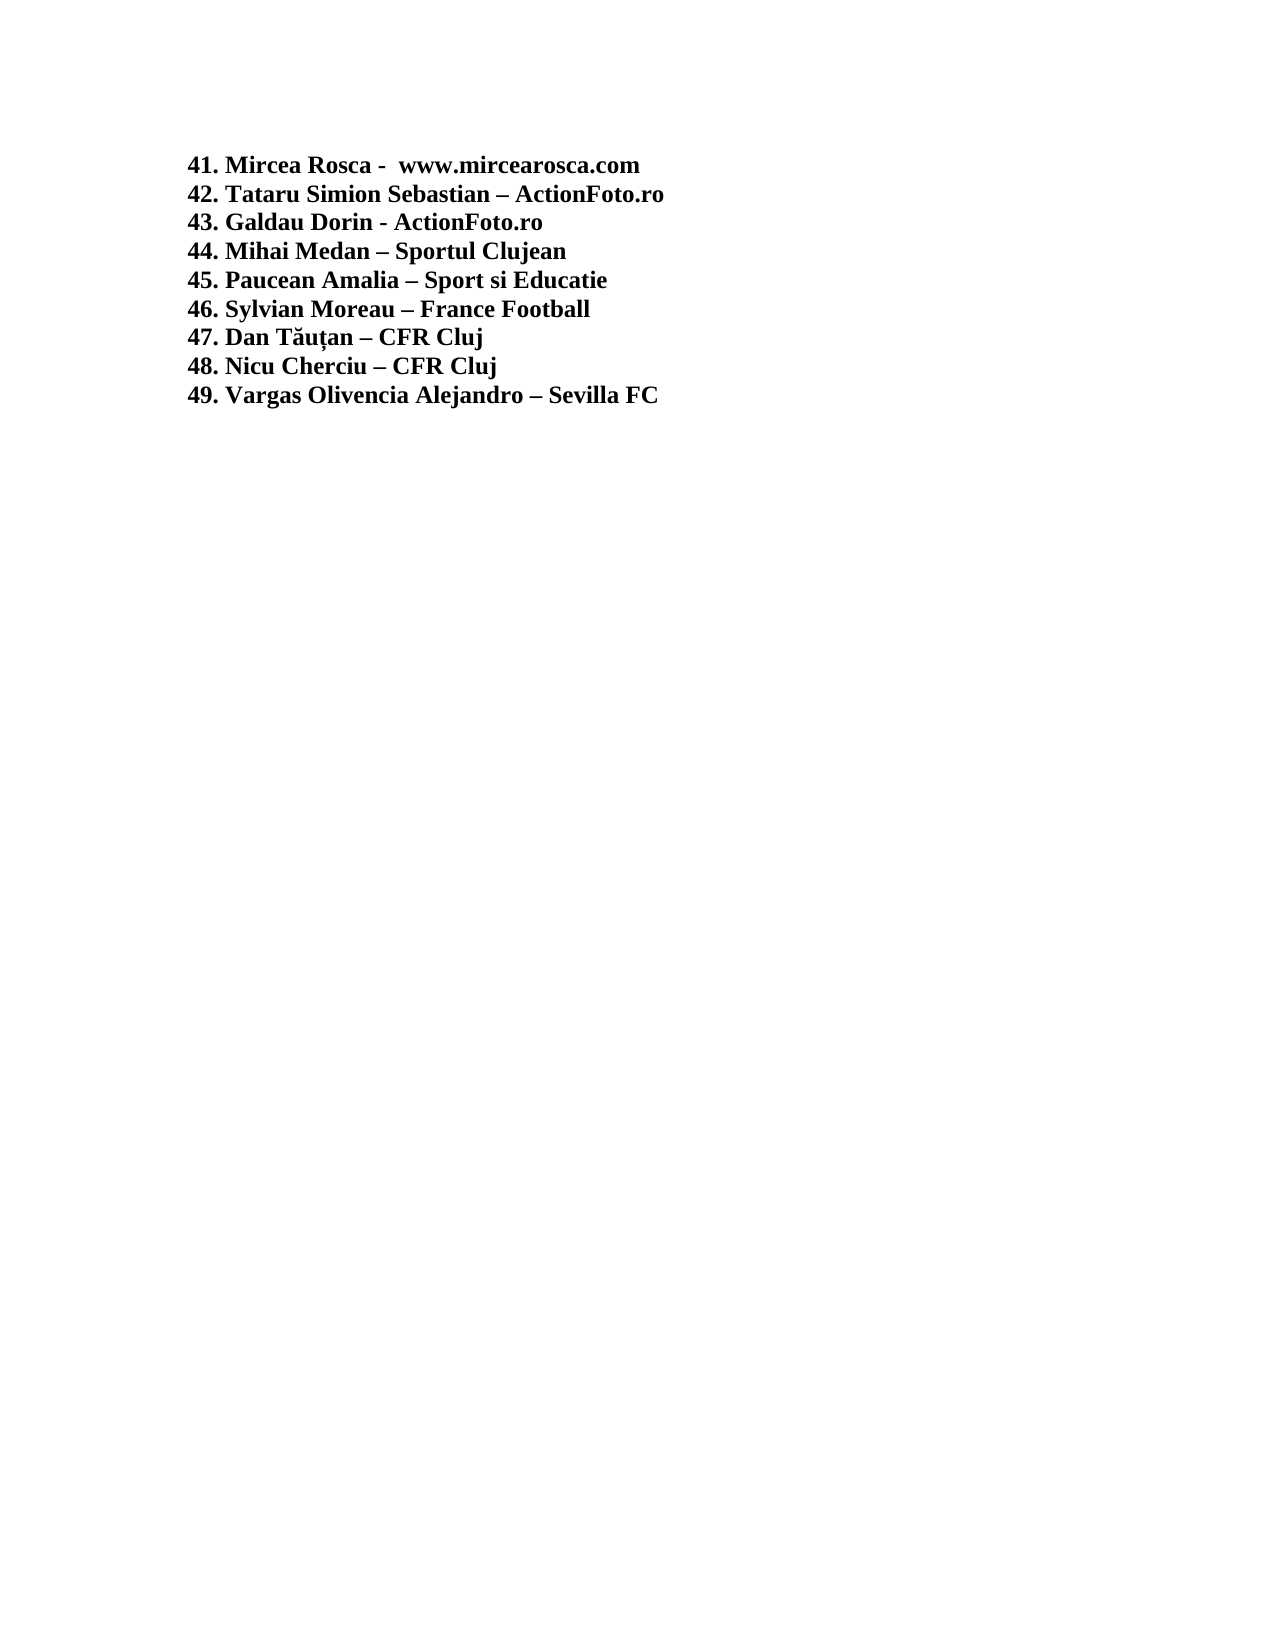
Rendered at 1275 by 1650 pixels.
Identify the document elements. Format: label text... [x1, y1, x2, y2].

list Dan Tăuțan – CFR Cluj [187, 322, 1125, 351]
list Mihai Medan – Sportul Clujean [187, 236, 1125, 265]
list Galdau Dorin - ActionFoto.ro [187, 207, 1125, 236]
list Nicu Cherciu – CFR Cluj [187, 351, 1125, 380]
list Vargas Olivencia Alejandro – Sevilla FC [187, 380, 1125, 409]
list Paucean Amalia – Sport si Educatie [187, 265, 1125, 294]
list Sylvian Moreau – France Football [187, 294, 1125, 322]
list Tataru Simion Sebastian – ActionFoto.ro [187, 179, 1125, 207]
list Mircea Rosca - www.mircearosca.com [187, 150, 1125, 179]
